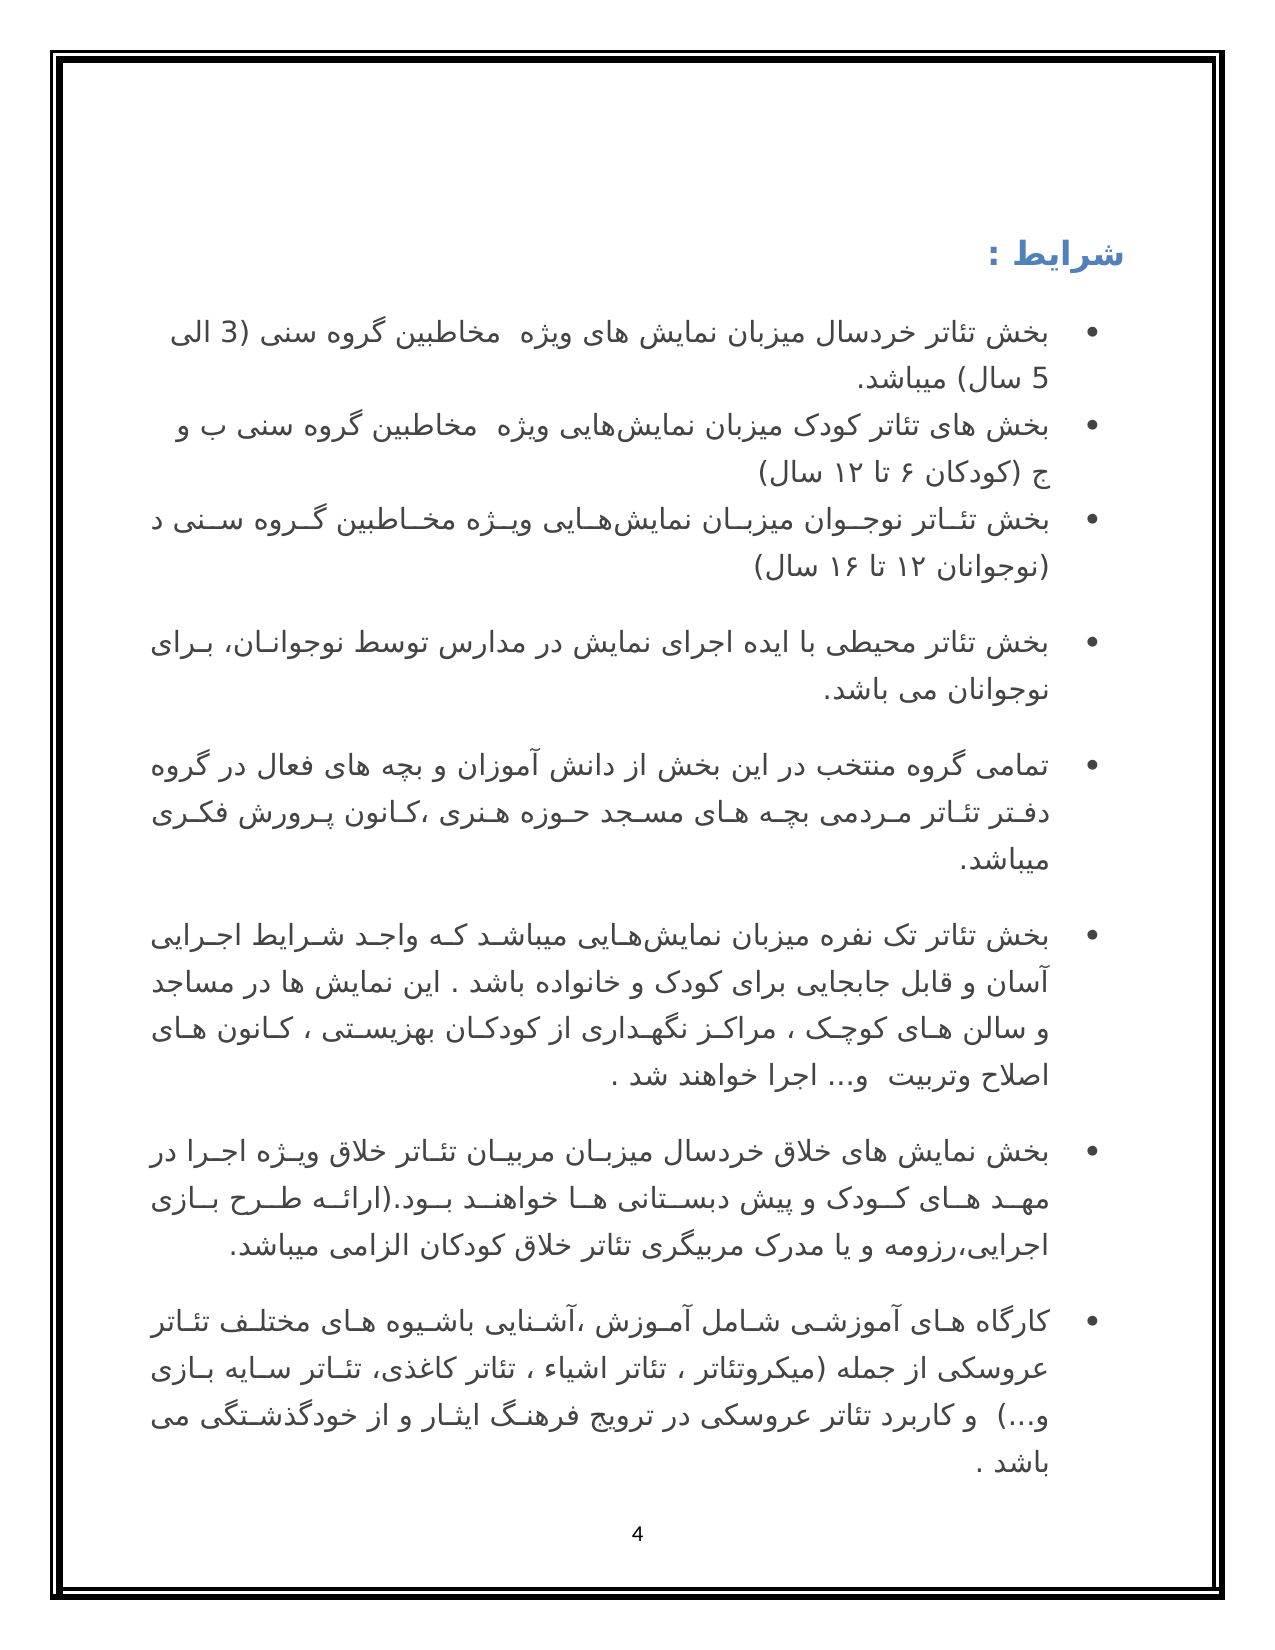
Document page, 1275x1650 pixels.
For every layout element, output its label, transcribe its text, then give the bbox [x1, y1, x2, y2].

list بخش تئاتر خردسال میزبان نمایش های ویژه مخاطبین گروه سنی (3 الی 5 سال) میباشد. [150, 302, 1087, 396]
list تمامی گروه منتخب در این بخش از دانش آموزان و بچه های فعال در گروه دفتر تئاتر مردمی بچه های مسجد حوزه هنری ،کانون پرورش فکری میباشد. [150, 794, 1087, 934]
list بخش نمایش های خلاق خردسال میزبان مربیان تئاتر خلاق ویژه اجرا در مهد های کودک و پیش دبستانی ها خواهند بود.(ارائه طرح بازی اجرایی،رزومه و یا مدرک مربیگری تئاتر خلاق کودکان الزامی میباشد. [150, 1180, 1087, 1321]
list بخش تئاتر محیطی با ایده اجرای نمایش در مدارس توسط نوجوانان، برای نوجوانان می باشد. [150, 671, 1087, 764]
text شرایط : [150, 226, 1125, 273]
list بخش تئاتر نوجوان میزبان نمایش‌هایی ویژه مخاطبین گروه سنی د (نوجوانان ۱۲ تا ۱۶ سال) [150, 548, 1087, 642]
list بخش تئاتر تک نفره میزبان نمایش‌هایی میباشد که واجد شرایط اجرایی آسان و قابل جابجایی برای کودک و خانواده باشد . این نمایش ها در مساجد و سالن های کوچک ، مراکز نگهداری از کودکان بهزیستی ، کانون های اصلاح وتربیت و... اجرا خواهند شد . [150, 963, 1087, 1151]
list بخش های تئاتر کودک میزبان نمایش‌هایی ویژه مخاطبین گروه سنی ب و ج (کودکان ۶ تا ۱۲ سال) [150, 425, 1087, 519]
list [150, 1350, 1087, 1444]
